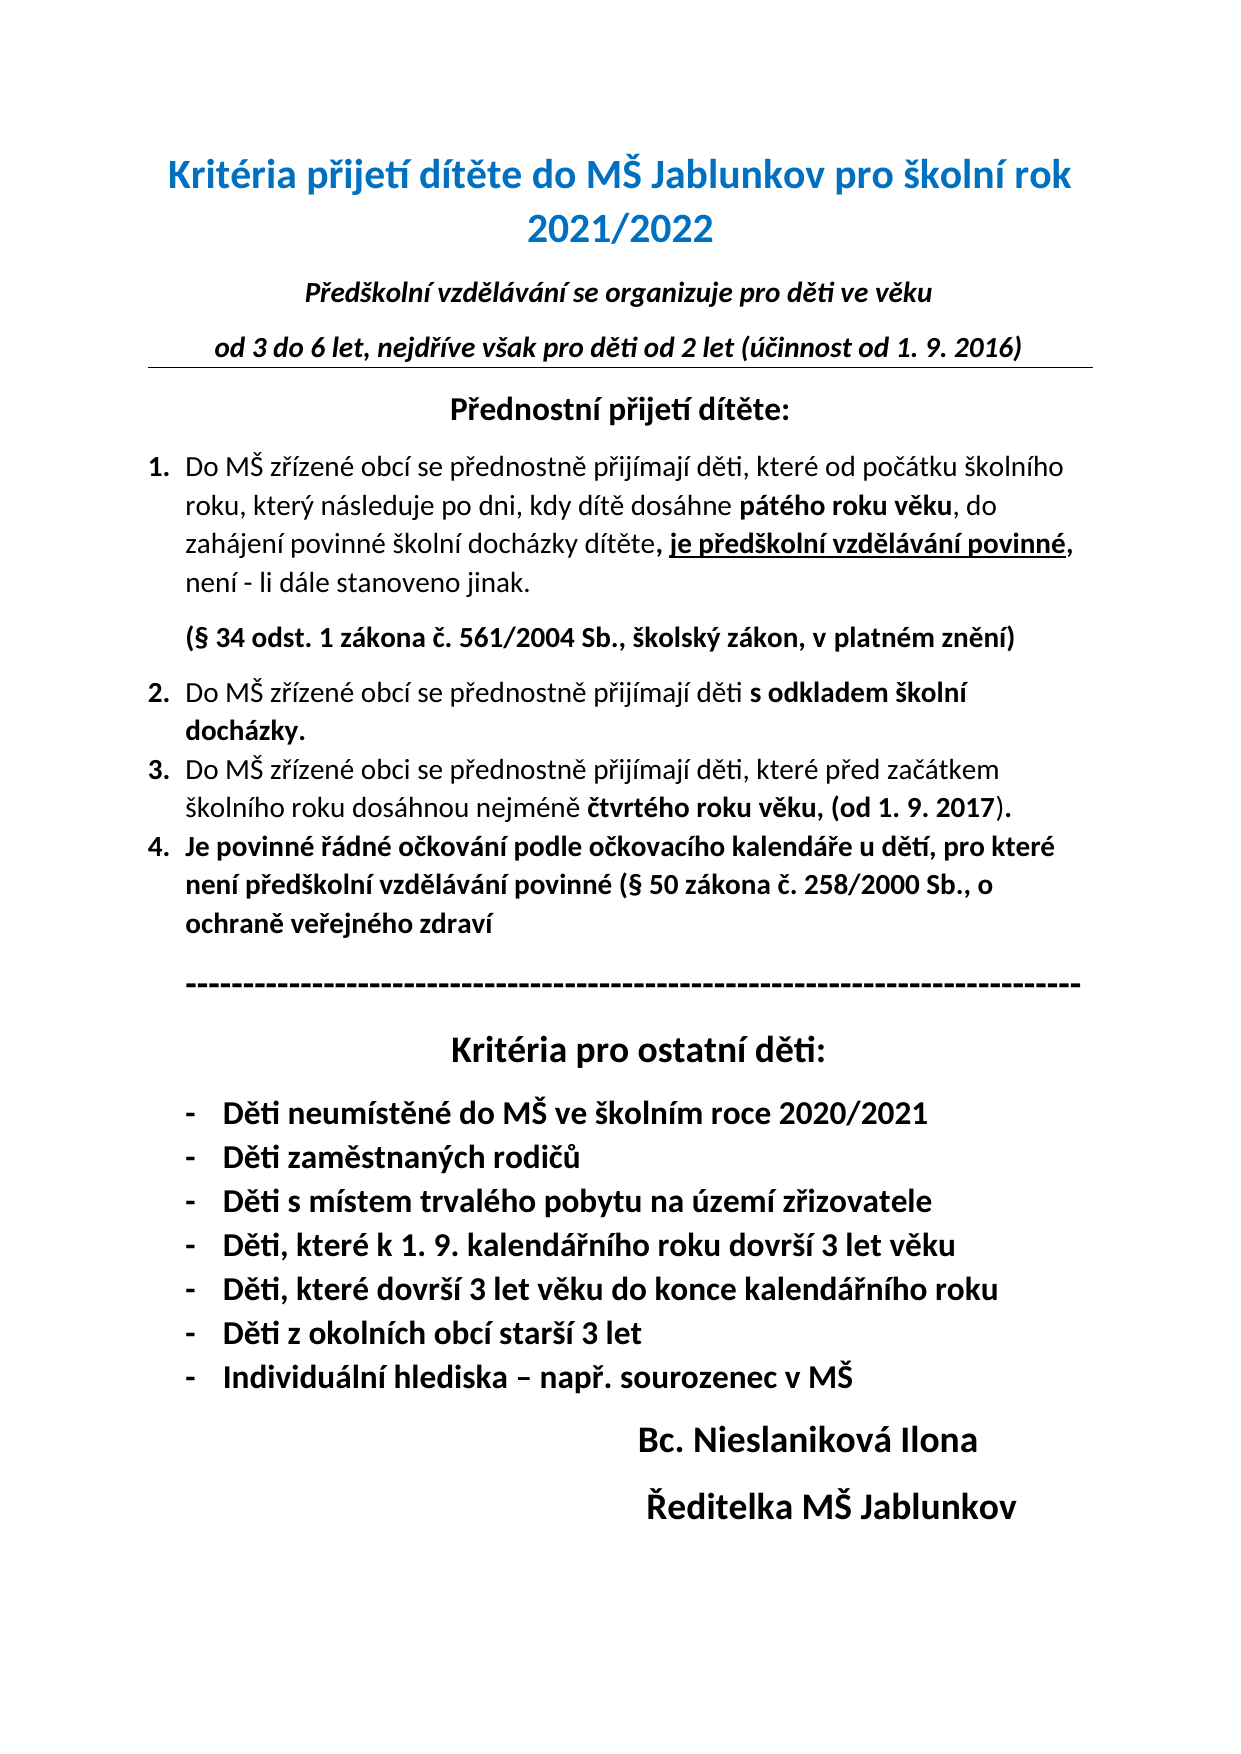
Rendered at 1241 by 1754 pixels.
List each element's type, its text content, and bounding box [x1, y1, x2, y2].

list Do MŠ zřízené obci se přednostně přijímají děti, které před začátkem školního roku dosáhnou nejméně čtvrtého roku věku, (od 1. 9. 2017). [148, 751, 1093, 825]
text Kritéria přijetí dítěte do MŠ Jablunkov pro školní rok 2021/2022 [148, 148, 1093, 253]
text ------------------------------------------------------------------------------ [185, 960, 1093, 1006]
text Bc. Nieslaniková Ilona [148, 1416, 1093, 1462]
list Individuální hlediska – např. sourozenec v MŠ [185, 1356, 1093, 1397]
text Předškolní vzdělávání se organizuje pro děti ve věku [148, 274, 1093, 310]
list Děti neumístěné do MŠ ve školním roce 2020/2021 [185, 1092, 1093, 1133]
list Do MŠ zřízené obcí se přednostně přijímají děti, které od počátku školního roku, který následuje po dni, kdy dítě dosáhne pátého roku věku, do zahájení povinné školní docházky dítěte, je předškolní vzdělávání povinné, není - li dále stanoveno jinak. [148, 448, 1093, 599]
text Kritéria pro ostatní děti: [185, 1026, 1093, 1072]
text Ředitelka MŠ Jablunkov [148, 1483, 1093, 1528]
list Do MŠ zřízené obcí se přednostně přijímají děti s odkladem školní docházky. [148, 674, 1093, 748]
list Je povinné řádné očkování podle očkovacího kalendáře u dětí, pro které není předškolní vzdělávání povinné (§ 50 zákona č. 258/2000 Sb., o ochraně veřejného zdraví [148, 828, 1093, 940]
list Děti z okolních obcí starší 3 let [185, 1312, 1093, 1353]
text od 3 do 6 let, nejdříve však pro děti od 2 let (účinnost od 1. 9. 2016) [148, 329, 1093, 367]
list Děti, které dovrší 3 let věku do konce kalendářního roku [185, 1268, 1093, 1309]
text Přednostní přijetí dítěte: [148, 388, 1093, 429]
list Děti zaměstnaných rodičů [185, 1136, 1093, 1177]
list Děti s místem trvalého pobytu na území zřizovatele [185, 1180, 1093, 1221]
text (§ 34 odst. 1 zákona č. 561/2004 Sb., školský zákon, v platném znění) [185, 619, 1093, 654]
list Děti, které k 1. 9. kalendářního roku dovrší 3 let věku [185, 1224, 1093, 1265]
